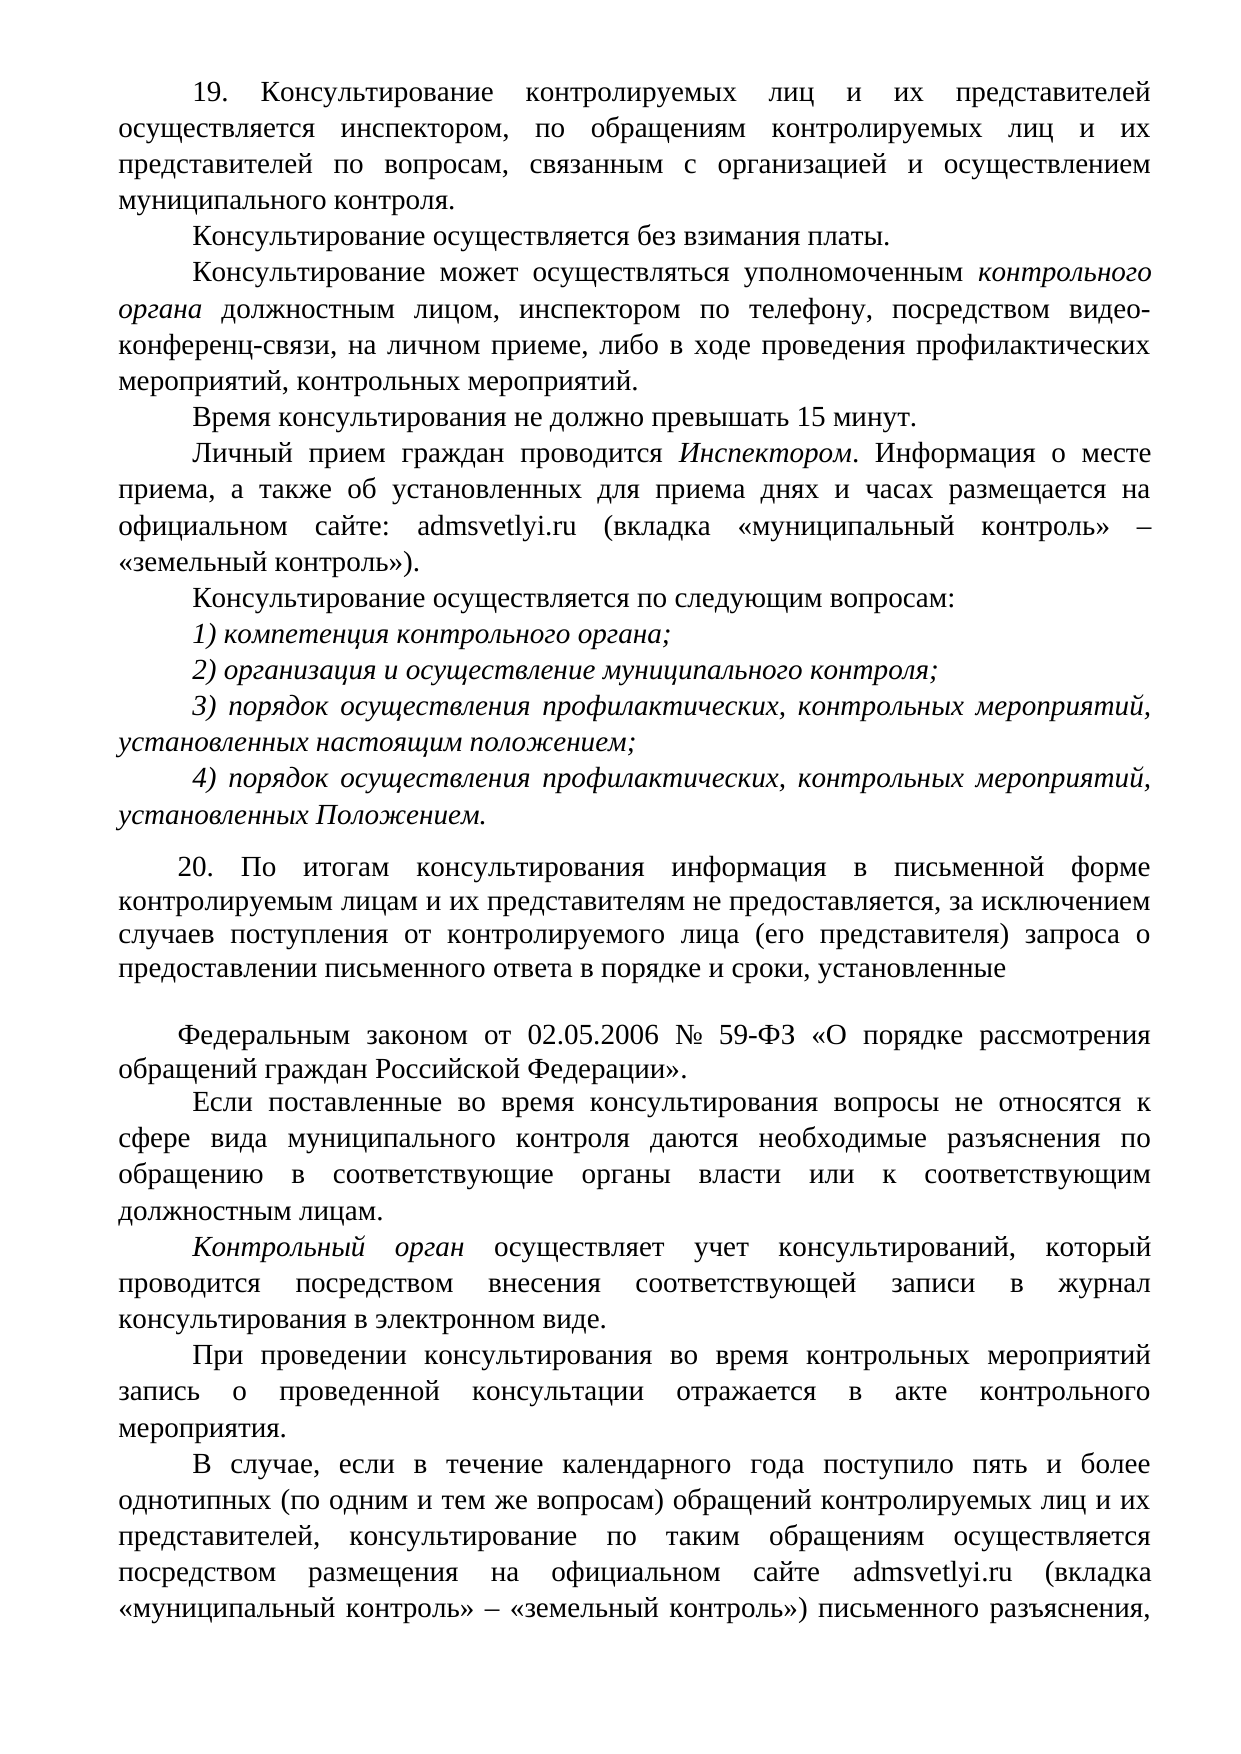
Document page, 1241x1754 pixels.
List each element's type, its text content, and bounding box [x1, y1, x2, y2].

text 19. Консультирование контролируемых лиц и их представителей осуществляется инспектором, по обращениям контролируемых лиц и их представителей по вопросам, связанным с организацией и осуществлением муниципального контроля. [118, 74, 1152, 216]
text Контрольный орган осуществляет учет консультирований, который проводится посредством внесения соответствующей записи в журнал консультирования в электронном виде. [118, 1229, 1152, 1335]
text При проведении консультирования во время контрольных мероприятий запись о проведенной консультации отражается в акте контрольного мероприятия. [118, 1337, 1152, 1443]
text Федеральным законом от 02.05.2006 № 59-ФЗ «О порядке рассмотрения обращений граждан Российской Федерации». [118, 1017, 1152, 1084]
text 4) порядок осуществления профилактических, контрольных мероприятий, установленных Положением. [118, 761, 1152, 830]
text Личный прием граждан проводится Инспектором. Информация о месте приема, а также об установленных для приема днях и часах размещается на официальном сайте: admsvetlyi.ru (вкладка «муниципальный контроль» – «земельный контроль»). [118, 435, 1152, 577]
text Если поставленные во время консультирования вопросы не относятся к сфере вида муниципального контроля даются необходимые разъяснения по обращению в соответствующие органы власти или к соответствующим должностным лицам. [118, 1084, 1152, 1226]
text 2) организация и осуществление муниципального контроля; [118, 652, 1152, 686]
text Консультирование осуществляется по следующим вопросам: [118, 580, 1152, 613]
text Консультирование осуществляется без взимания платы. [118, 218, 1152, 252]
text Время консультирования не должно превышать 15 минут. [118, 399, 1152, 433]
text Консультирование может осуществляться уполномоченным контрольного органа должностным лицом, инспектором по телефону, посредством видео-конференц-связи, на личном приеме, либо в ходе проведения профилактических мероприятий, контрольных мероприятий. [118, 254, 1152, 397]
text 3) порядок осуществления профилактических, контрольных мероприятий, установленных настоящим положением; [118, 688, 1152, 758]
text 20. По итогам консультирования информация в письменной форме контролируемым лицам и их представителям не предоставляется, за исключением случаев поступления от контролируемого лица (его представителя) запроса о предоставлении письменного ответа в порядке и сроки, установленные [118, 849, 1152, 984]
text 1) компетенция контрольного органа; [118, 616, 1152, 649]
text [118, 1446, 1152, 1624]
